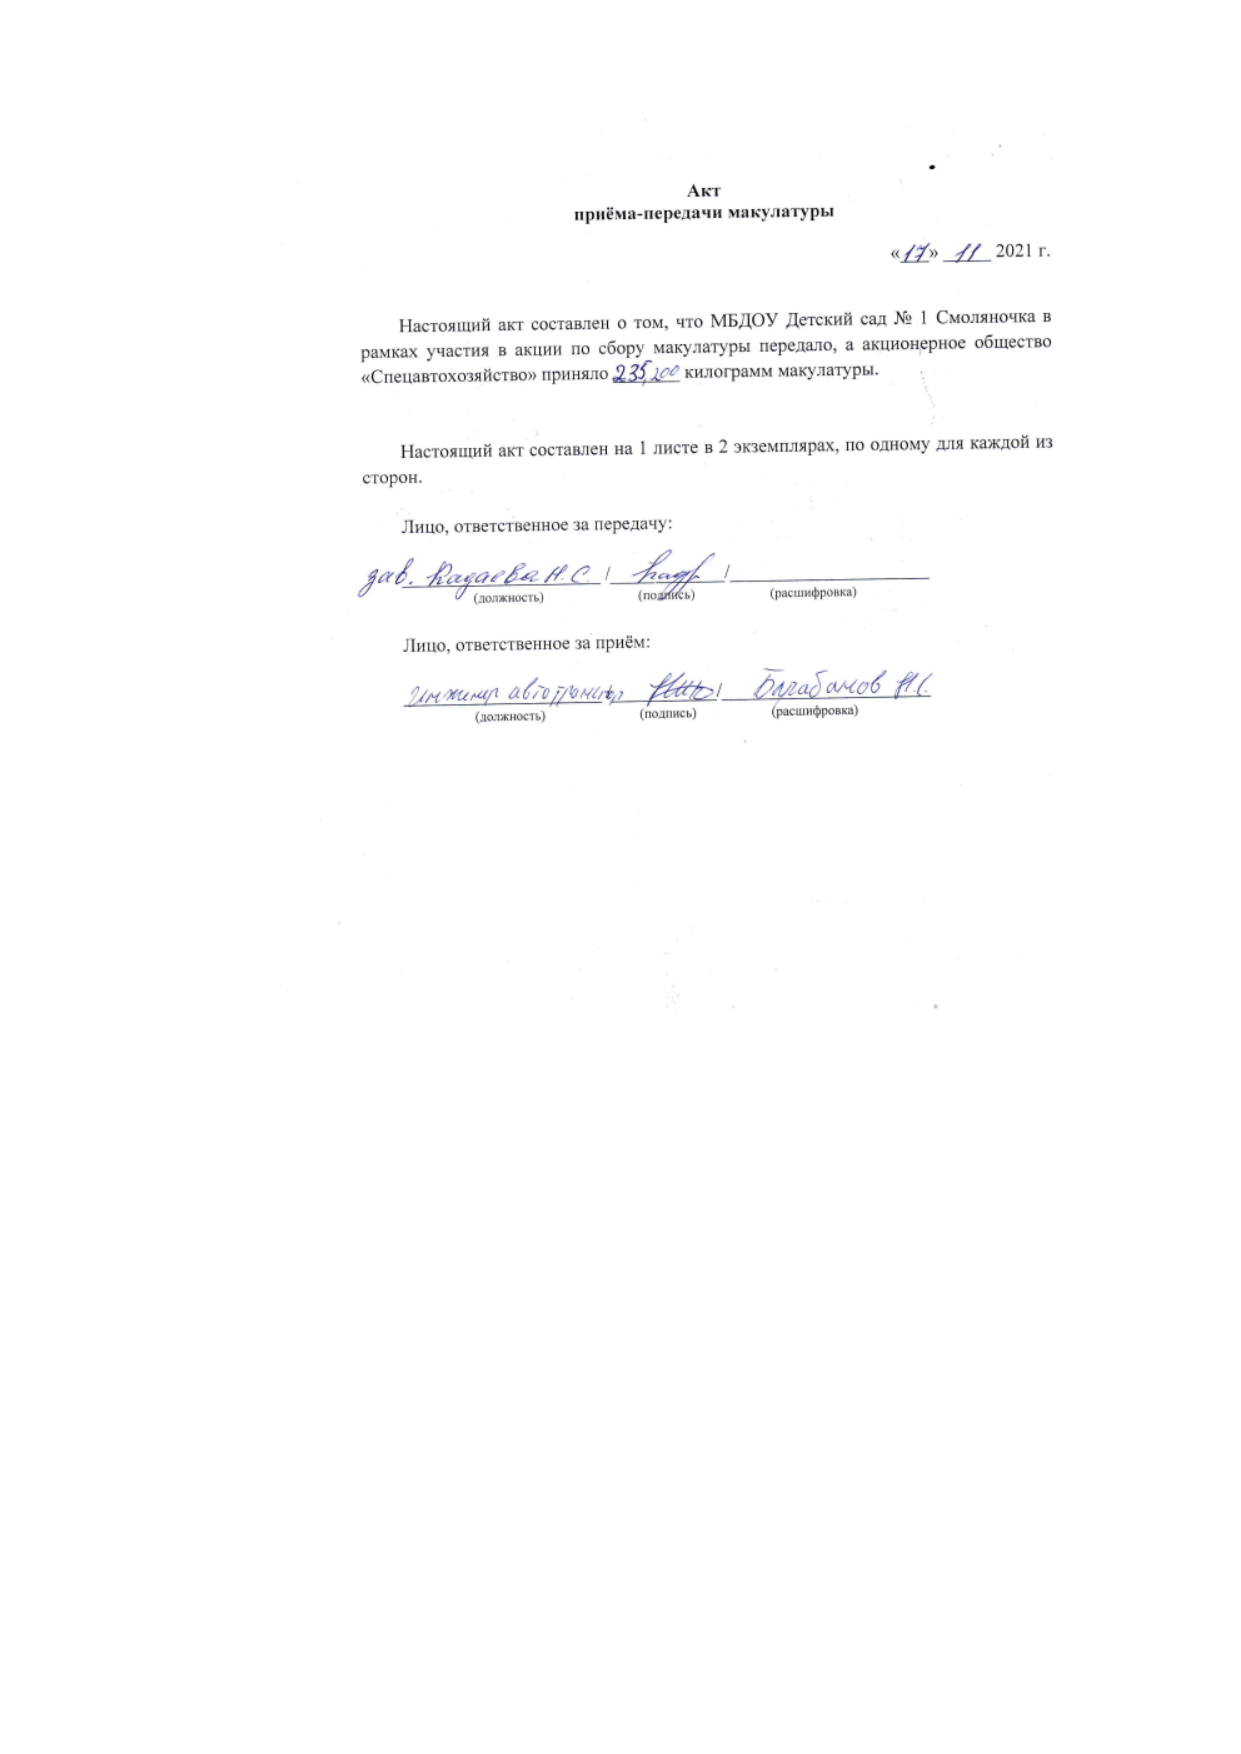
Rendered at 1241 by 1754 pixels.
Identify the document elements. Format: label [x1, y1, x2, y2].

picture [273, 118, 1056, 1012]
